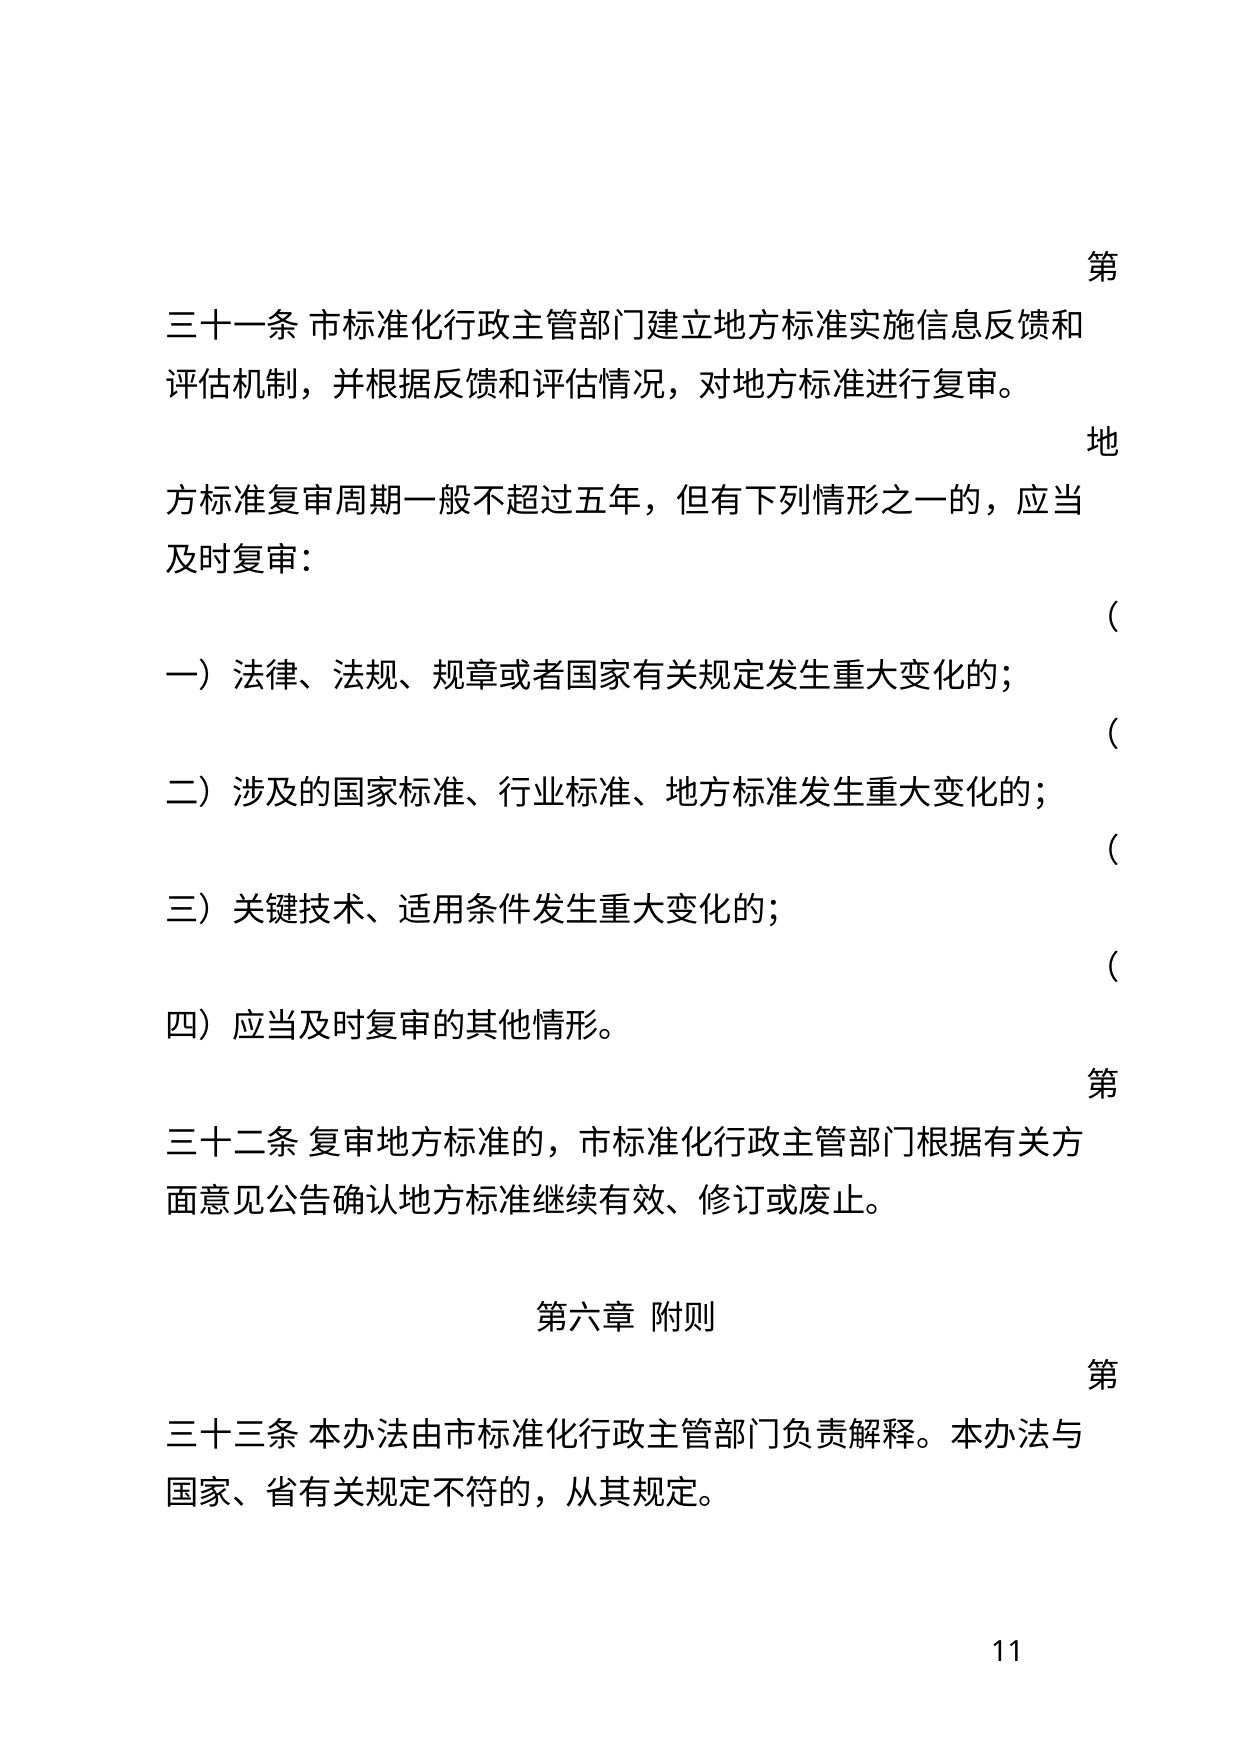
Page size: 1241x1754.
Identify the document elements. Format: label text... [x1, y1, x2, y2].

text （三）关键技术、适用条件发生重大变化的； [165, 816, 1087, 933]
text 第三十二条 复审地方标准的，市标准化行政主管部门根据有关方面意见公告确认地方标准继续有效、修订或废止。 [165, 1049, 1087, 1224]
text 地方标准复审周期一般不超过五年，但有下列情形之一的，应当及时复审： [165, 408, 1087, 583]
text 第三十一条 市标准化行政主管部门建立地方标准实施信息反馈和评估机制，并根据反馈和评估情况，对地方标准进行复审。 [165, 233, 1087, 408]
text 第三十三条 本办法由市标准化行政主管部门负责解释。本办法与国家、省有关规定不符的，从其规定。 [165, 1341, 1087, 1516]
text 第六章 附则 [165, 1283, 1087, 1341]
text （四）应当及时复审的其他情形。 [165, 933, 1087, 1049]
text （二）涉及的国家标准、行业标准、地方标准发生重大变化的； [165, 699, 1087, 816]
text （一）法律、法规、规章或者国家有关规定发生重大变化的； [165, 583, 1087, 699]
